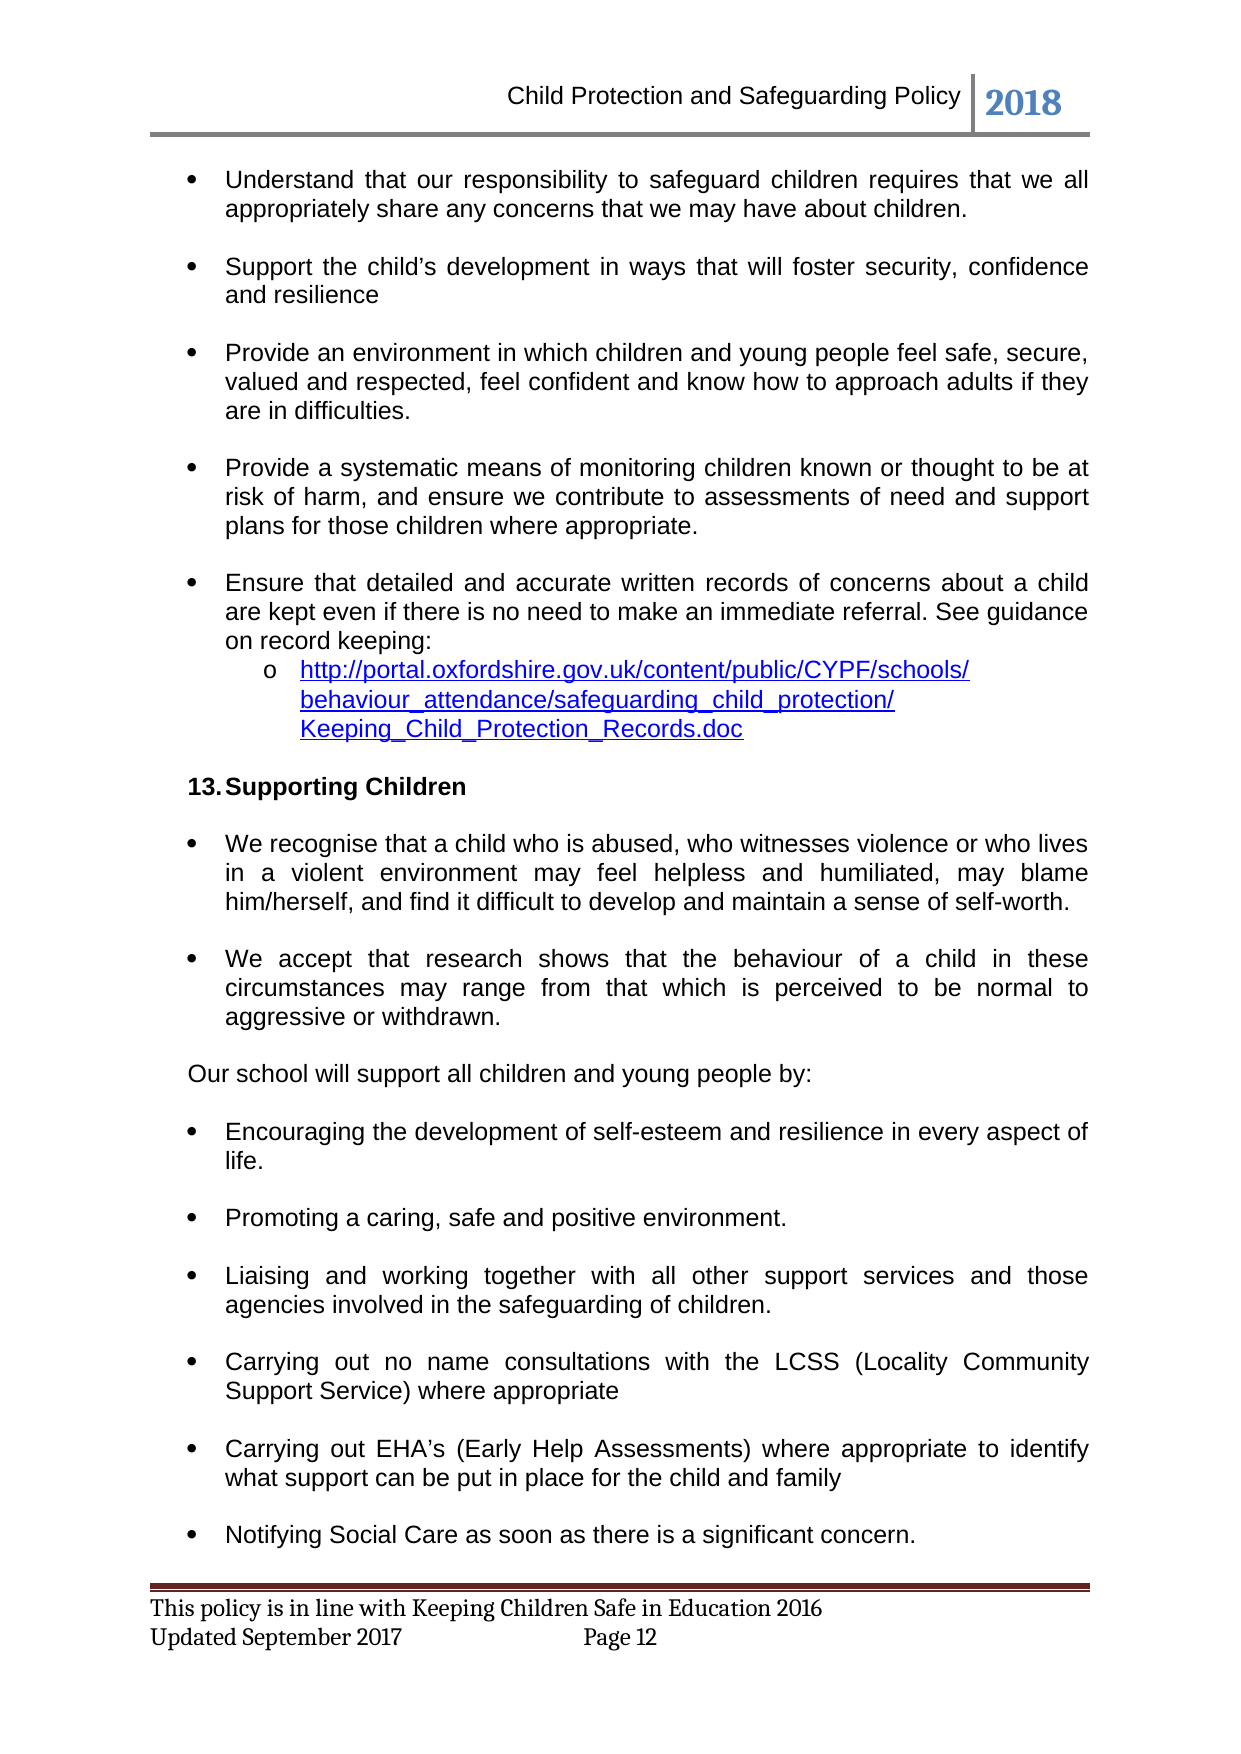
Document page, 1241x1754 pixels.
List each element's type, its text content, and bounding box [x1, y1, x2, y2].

text Our school will support all children and young people by: [187, 1059, 1090, 1088]
list Understand that our responsibility to safeguard children requires that we all appropriately share any concerns that we may have about children. [187, 165, 1090, 223]
list We accept that research shows that the behaviour of a child in these circumstances may range from that which is perceived to be normal to aggressive or withdrawn. [187, 944, 1090, 1031]
list Provide an environment in which children and young people feel safe, secure, valued and respected, feel confident and know how to approach adults if they are in difficulties. [187, 338, 1090, 424]
list Supporting Children [187, 772, 1090, 801]
list Notifying Social Care as soon as there is a significant concern. [187, 1520, 1090, 1549]
list Liaising and working together with all other support services and those agencies involved in the safeguarding of children. [187, 1261, 1090, 1318]
list Ensure that detailed and accurate written records of concerns about a child are kept even if there is no need to make an immediate referral. See guidance on record keeping: [187, 568, 1090, 654]
list Support the child’s development in ways that will foster security, confidence and resilience [187, 252, 1090, 309]
list Encouraging the development of self-esteem and resilience in every aspect of life. [187, 1117, 1090, 1174]
list http://portal.oxfordshire.gov.uk/content/public/CYPF/schools/behaviour_attendance/safeguarding_child_protection/Keeping_Child_Protection_Records.doc [262, 654, 1090, 743]
list We recognise that a child who is abused, who witnesses violence or who lives in a violent environment may feel helpless and humiliated, may blame him/herself, and find it difficult to develop and maintain a sense of self-worth. [187, 829, 1090, 916]
list Promoting a caring, safe and positive environment. [187, 1203, 1090, 1232]
list Carrying out no name consultations with the LCSS (Locality Community Support Service) where appropriate [187, 1347, 1090, 1405]
list Carrying out EHA’s (Early Help Assessments) where appropriate to identify what support can be put in place for the child and family [187, 1434, 1090, 1491]
list Provide a systematic means of monitoring children known or thought to be at risk of harm, and ensure we contribute to assessments of need and support plans for those children where appropriate. [187, 453, 1090, 539]
